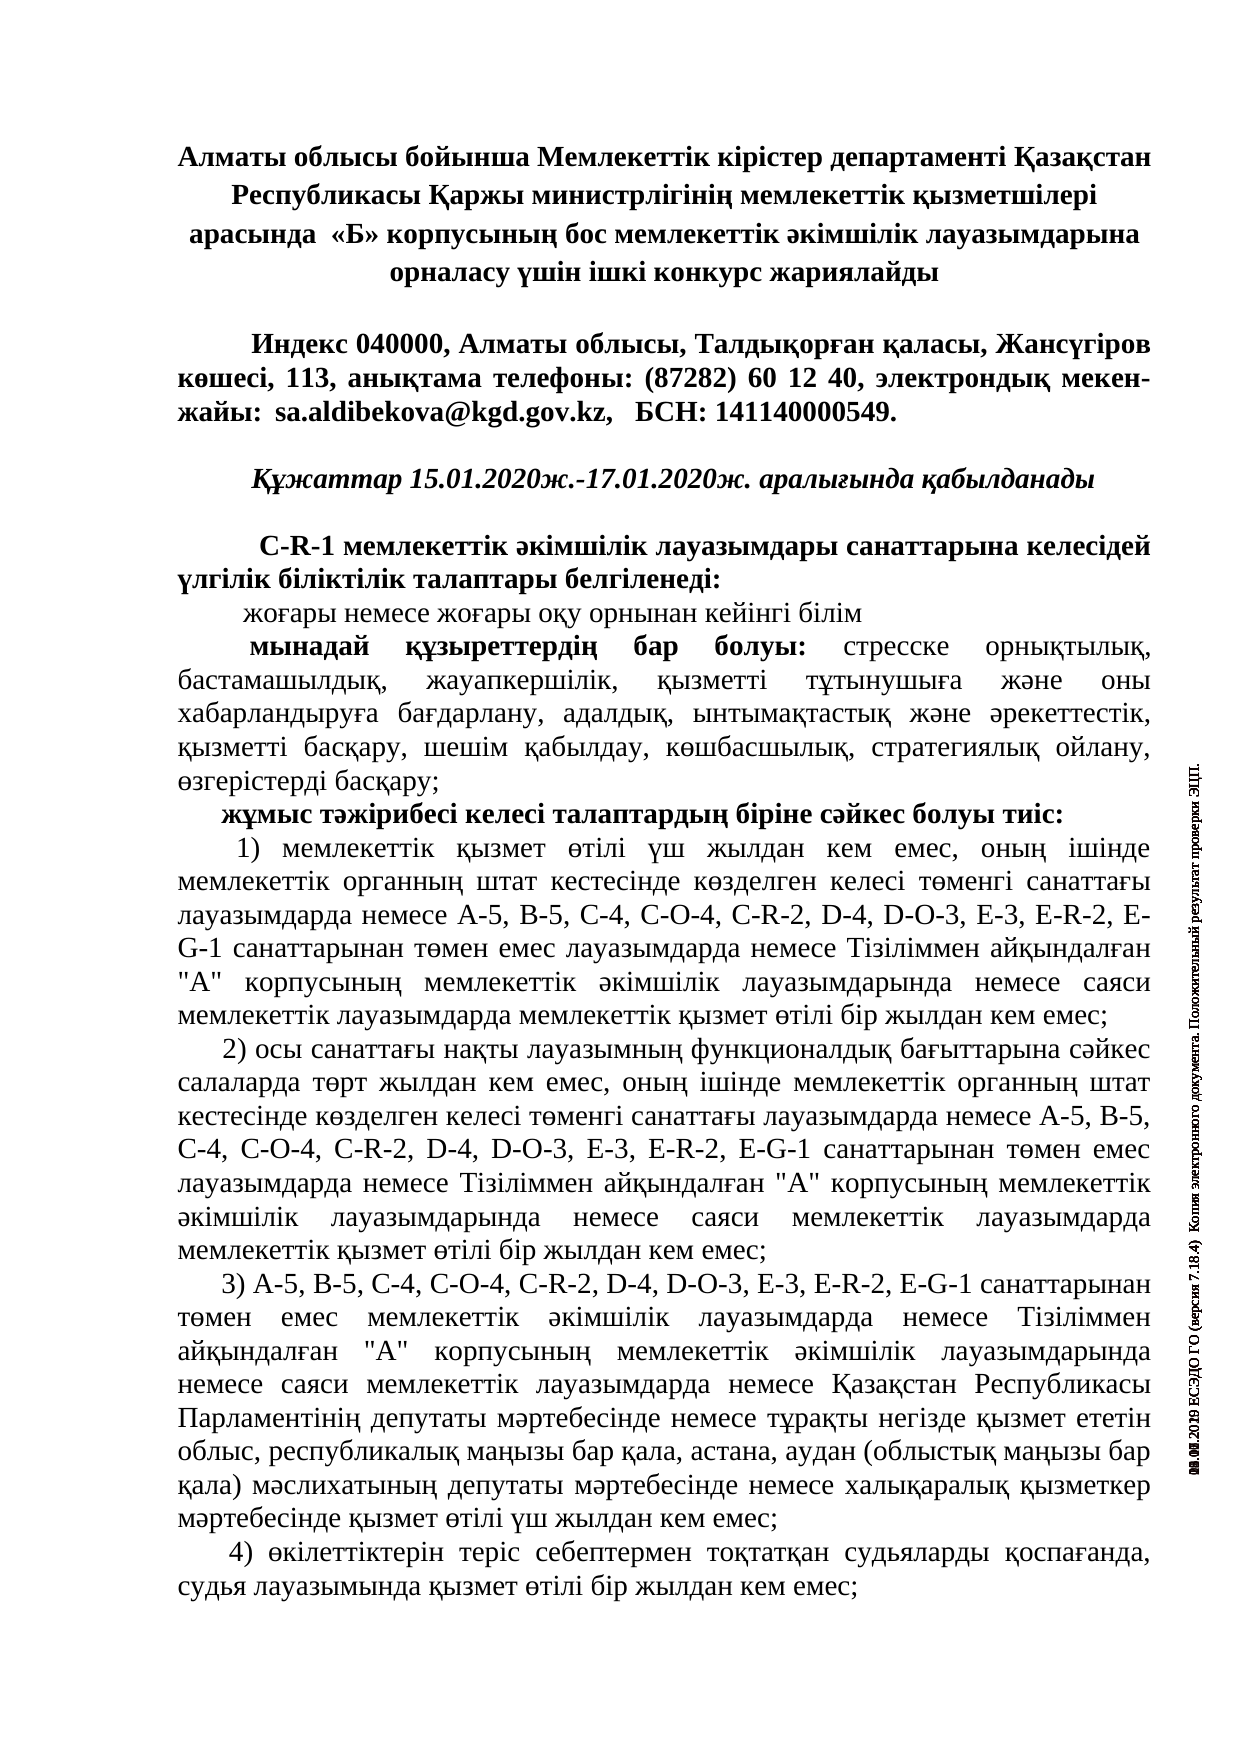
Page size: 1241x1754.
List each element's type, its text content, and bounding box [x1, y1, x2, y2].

text 1) мемлекеттік қызмет өтілі үш жылдан кем емес, оның ішінде мемлекеттік органның штат кестесінде көзделген келесі төменгі санаттағы лауазымдарда немесе А-5, B-5, C-4, C-O-4, C-R-2, D-4, D-O-3, Е-3, E-R-2, E-G-1 санаттарынан төмен емес лауазымдарда немесе Тізіліммен айқындалған "А" корпусының мемлекеттік әкімшілік лауазымдарында немесе саяси мемлекеттік лауазымдарда мемлекеттік қызмет өтілі бір жылдан кем емес; [177, 830, 1152, 1031]
text жұмыс тәжірибесі келесі талаптардың біріне сәйкес болуы тиіс: [177, 796, 1152, 830]
text Құжаттар 15.01.2020ж.-17.01.2020ж. аралығында қабылданады [177, 461, 1152, 494]
text Индекс 040000, Алматы облысы, Талдықорған қаласы, Жансүгіров көшесі, 113, анықтама телефоны: (87282) 60 12 40, электрондық мекен-жайы: sa.aldibekova@kgd.gov.kz, БСН: 141140000549. [177, 327, 1152, 427]
text 3) А-5, B-5, С-4, C-O-4, C-R-2, D-4, D-O-3, Е-3, E-R-2, E-G-1 санаттарынан төмен емес мемлекеттік әкімшілік лауазымдарда немесе Тізіліммен айқындалған "А" корпусының мемлекеттік әкімшілік лауазымдарында немесе саяси мемлекеттік лауазымдарда немесе Қазақстан Республикасы Парламентінің депутаты мәртебесінде немесе тұрақты негізде қызмет ететін облыс, республикалық маңызы бар қала, астана, аудан (облыстық маңызы бар қала) мәслихатының депутаты мәртебесінде немесе халықаралық қызметкер мәртебесінде қызмет өтілі үш жылдан кем емес; [177, 1266, 1152, 1534]
text 2) осы санаттағы нақты лауазымның функционалдық бағыттарына сәйкес салаларда төрт жылдан кем емес, оның ішінде мемлекеттік органның штат кестесінде көзделген келесі төменгі санаттағы лауазымдарда немесе А-5, B-5, C-4, C-O-4, C-R-2, D-4, D-O-3, Е-3, E-R-2, E-G-1 санаттарынан төмен емес лауазымдарда немесе Тізіліммен айқындалған "А" корпусының мемлекеттік әкімшілік лауазымдарында немесе саяси мемлекеттік лауазымдарда мемлекеттік қызмет өтілі бір жылдан кем емес; [177, 1031, 1152, 1266]
text жоғары немесе жоғары оқу орнынан кейінгі білім [177, 595, 1152, 628]
text мынадай құзыреттердің бар болуы: стресске орнықтылық, бастамашылдық, жауапкершілік, қызметті тұтынушыға және оны хабарландыруға бағдарлану, адалдық, ынтымақтастық және әрекеттестік, қызметті басқару, шешім қабылдау, көшбасшылық, стратегиялық ойлану, өзгерістерді басқару; [177, 628, 1152, 796]
text C-R-1 мемлекеттік әкімшілік лауазымдары санаттарына келесідей үлгілік біліктілік талаптары белгіленеді: [177, 528, 1152, 595]
subtitle Алматы облысы бойынша Мемлекеттік кірістер департаменті Қазақстан Республикасы Қаржы министрлігінің мемлекеттік қызметшілері арасында «Б» корпусының бос мемлекеттік әкімшілік лауазымдарына орналасу үшін ішкі конкурс жариялайды [177, 139, 1152, 288]
text 4) өкілеттіктерін теріс себептермен тоқтатқан судьяларды қоспағанда, судья лауазымында қызмет өтілі бір жылдан кем емес; [177, 1534, 1152, 1601]
